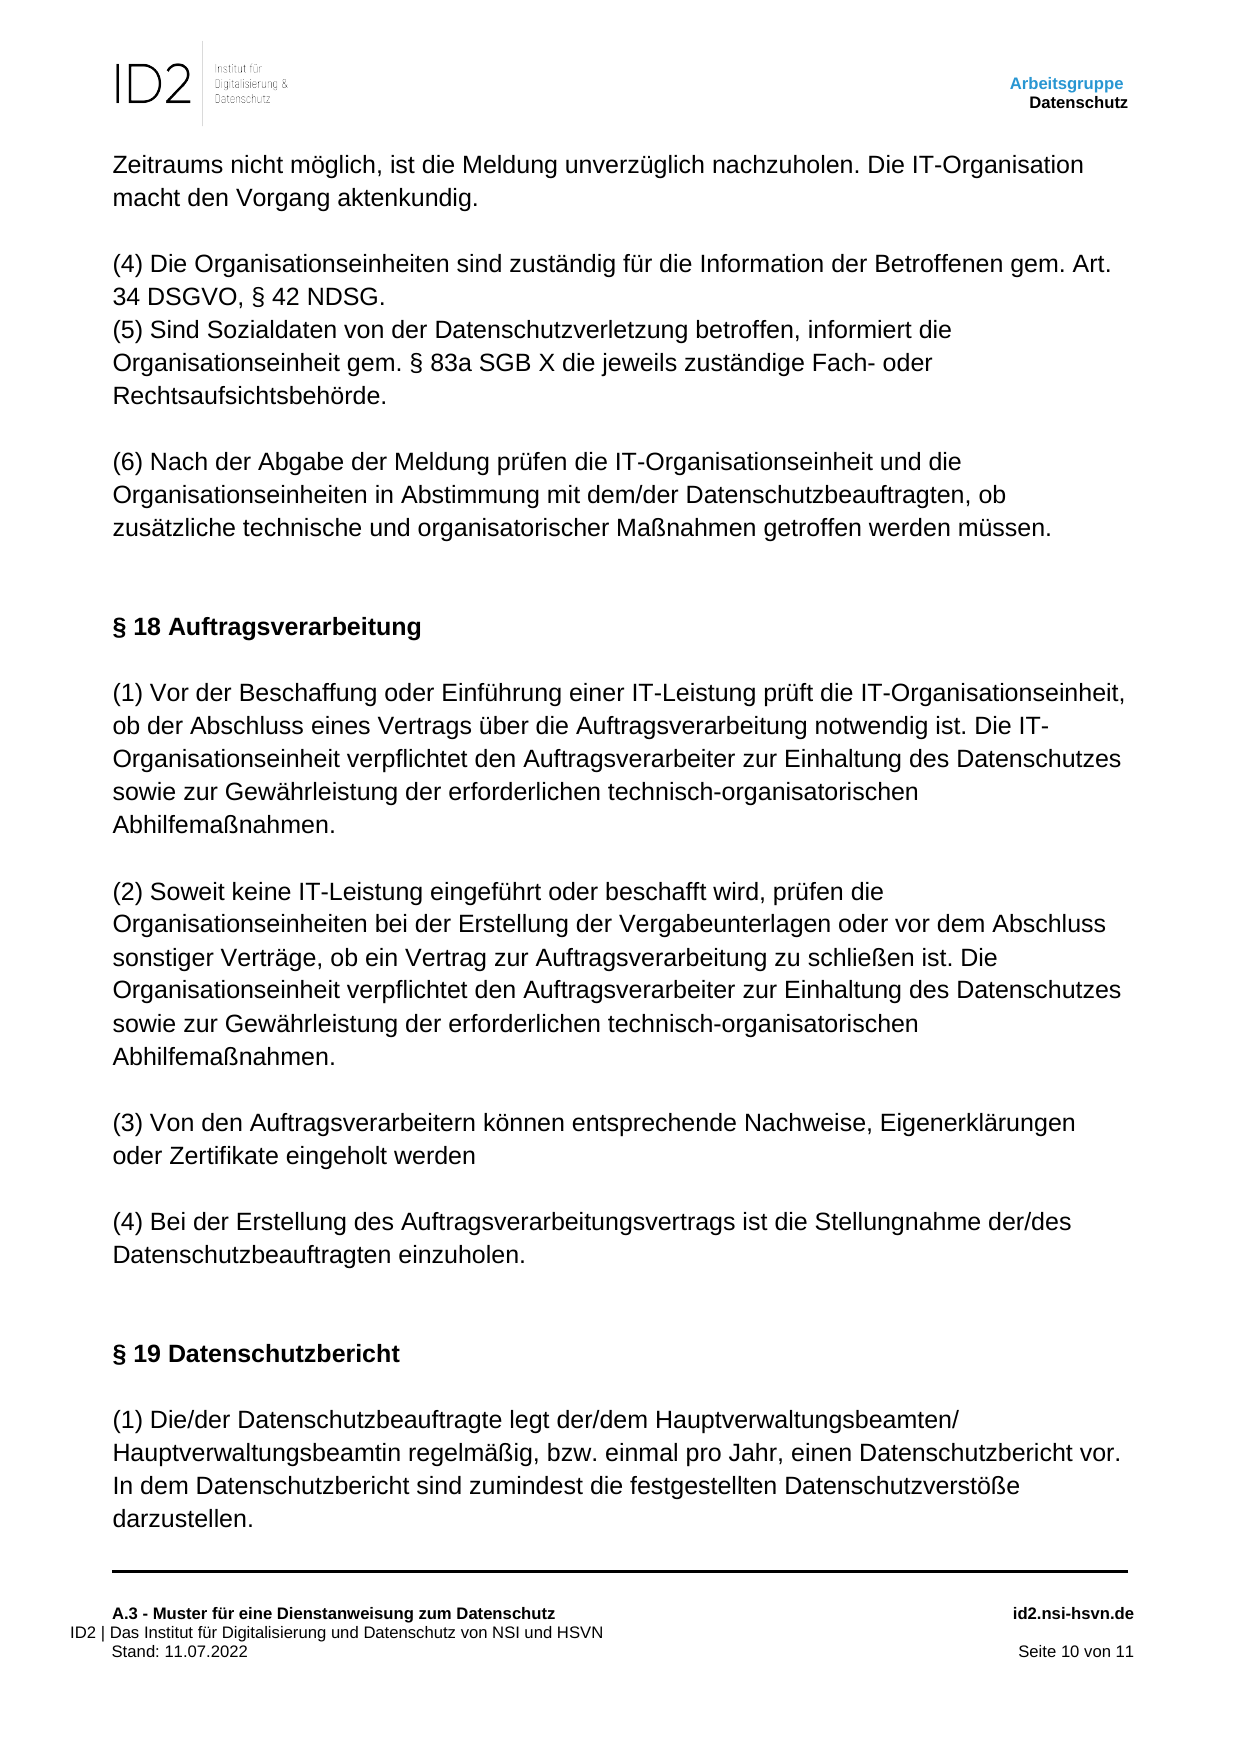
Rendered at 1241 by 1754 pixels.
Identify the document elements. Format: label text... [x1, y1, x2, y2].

text (3) Von den Auftragsverarbeitern können entsprechende Nachweise, Eigenerklärungen oder Zertifikate eingeholt werden [112, 1108, 1128, 1169]
text (4) Die Organisationseinheiten sind zuständig für die Information der Betroffenen gem. Art. 34 DSGVO, § 42 NDSG. [112, 249, 1128, 311]
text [112, 150, 1128, 212]
text (2) Soweit keine IT-Leistung eingeführt oder beschafft wird, prüfen die Organisationseinheiten bei der Erstellung der Vergabeunterlagen oder vor dem Abschluss sonstiger Verträge, ob ein Vertrag zur Auftragsverarbeitung zu schließen ist. Die Organisationseinheit verpflichtet den Auftragsverarbeiter zur Einhaltung des Datenschutzes sowie zur Gewährleistung der erforderlichen technisch-organisatorischen Abhilfemaßnahmen. [112, 876, 1128, 1070]
text (6) Nach der Abgabe der Meldung prüfen die IT-Organisationseinheit und die Organisationseinheiten in Abstimmung mit dem/der Datenschutzbeauftragten, ob zusätzliche technische und organisatorischer Maßnahmen getroffen werden müssen. [112, 447, 1128, 542]
text § 18 Auftragsverarbeitung [112, 579, 1128, 641]
text (4) Bei der Erstellung des Auftragsverarbeitungsvertrags ist die Stellungnahme der/des Datenschutzbeauftragten einzuholen. [112, 1207, 1128, 1268]
text (1) Vor der Beschaffung oder Einführung einer IT-Leistung prüft die IT-Organisationseinheit, ob der Abschluss eines Vertrags über die Auftragsverarbeitung notwendig ist. Die IT-Organisationseinheit verpflichtet den Auftragsverarbeiter zur Einhaltung des Datenschutzes sowie zur Gewährleistung der erforderlichen technisch-organisatorischen Abhilfemaßnahmen. [112, 678, 1128, 839]
text § 19 Datenschutzbericht [112, 1306, 1128, 1367]
picture [102, 35, 304, 133]
text (5) Sind Sozialdaten von der Datenschutzverletzung betroffen, informiert die Organisationseinheit gem. § 83a SGB X die jeweils zuständige Fach- oder Rechtsaufsichtsbehörde. [112, 315, 1128, 410]
text (1) Die/der Datenschutzbeauftragte legt der/dem Hauptverwaltungsbeamten/ Hauptverwaltungsbeamtin regelmäßig, bzw. einmal pro Jahr, einen Datenschutzbericht vor. In dem Datenschutzbericht sind zumindest die festgestellten Datenschutzverstöße darzustellen. [112, 1405, 1128, 1533]
